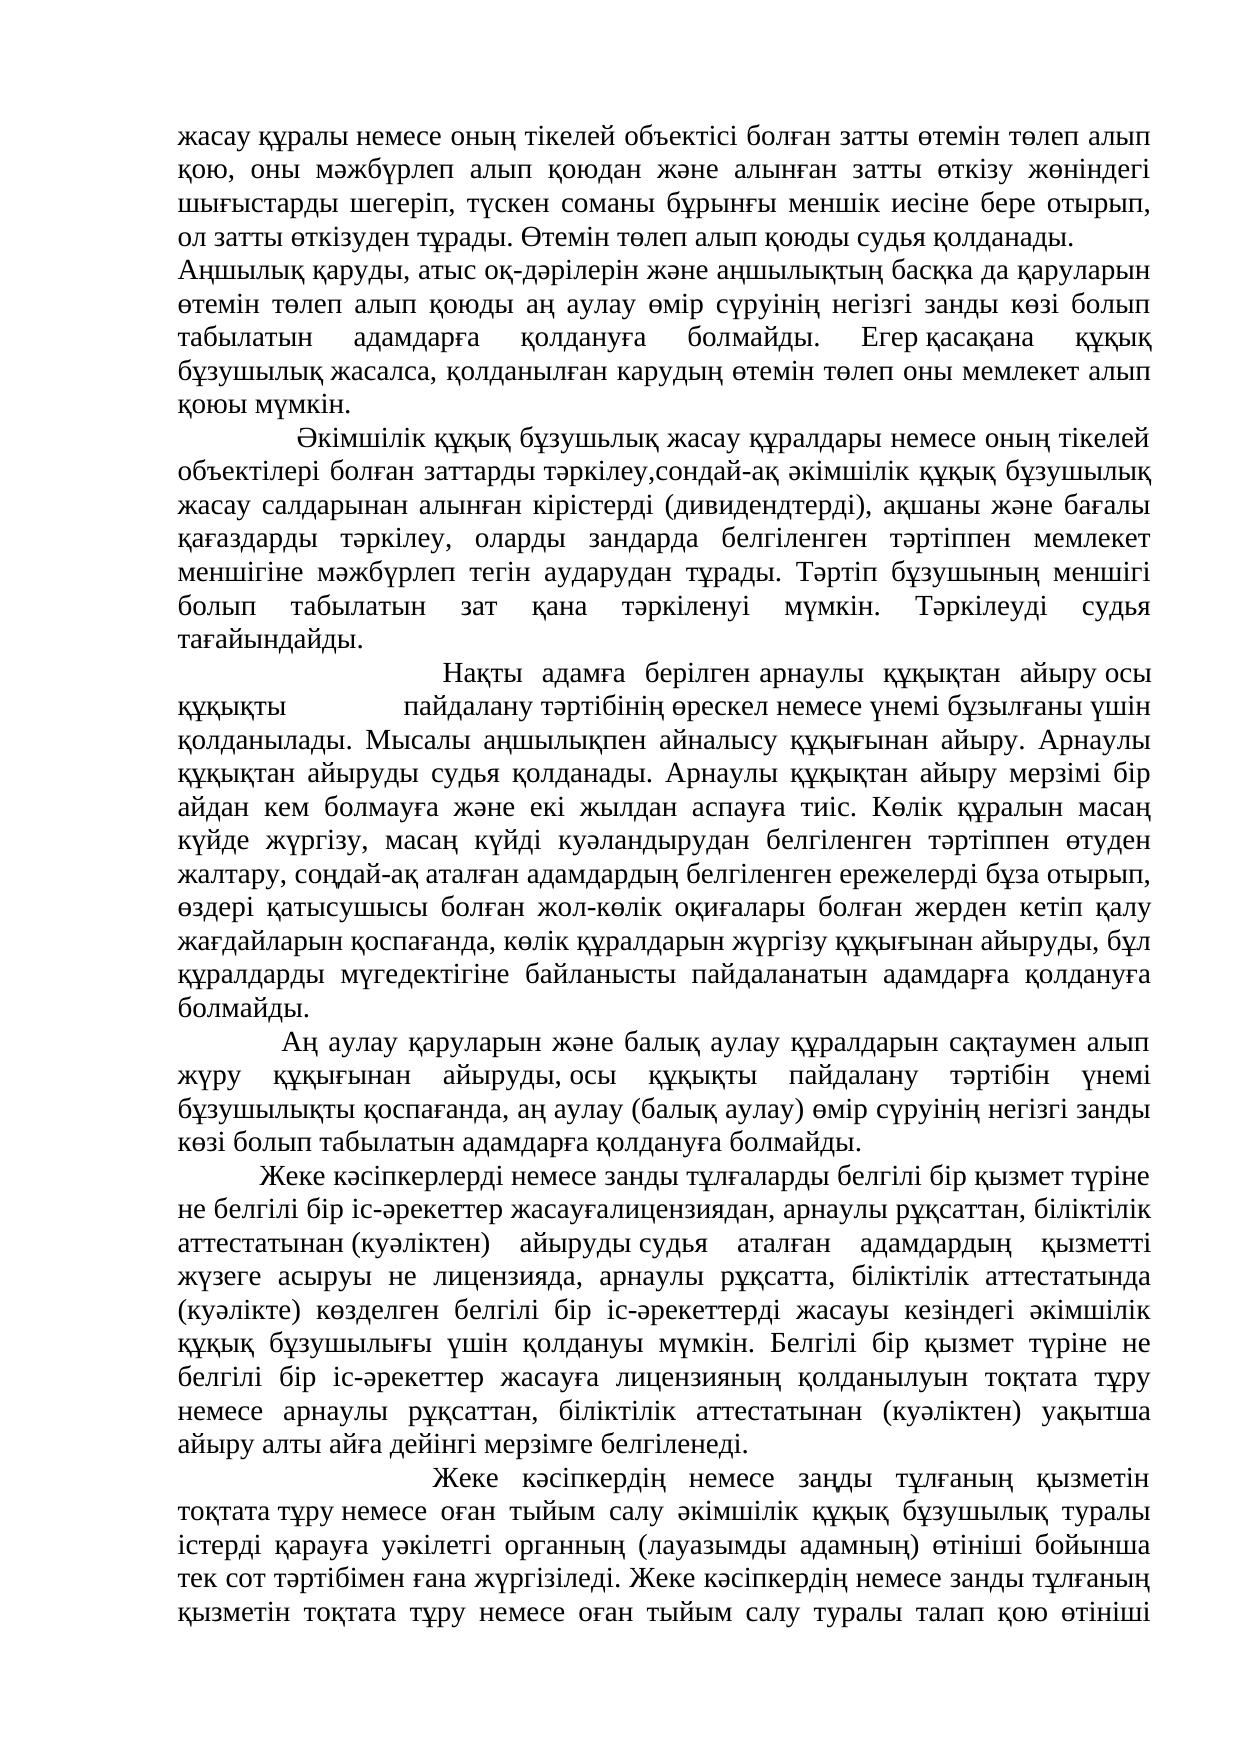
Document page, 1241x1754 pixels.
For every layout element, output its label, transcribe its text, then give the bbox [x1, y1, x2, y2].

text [177, 118, 1152, 252]
text Аң аулау қаруларын және балық аулау құралдарын сақтаумен алып жүру құқығынан айыруды, осы құқықты пайдалану тәртібін үнемі бұзушылықты қоспағанда, аң аулау (балық аулау) өмір сүруінің негізгі занды көзі болып табылатын адамдарға қолдануға болмайды. [177, 1024, 1152, 1158]
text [177, 1460, 1152, 1627]
text Аңшылық қаруды, атыс оқ-дәрілерін және аңшылықтың басқка да қаруларын өтемін төлеп алып қоюды аң аулау өмір сүруінің негізгі занды көзі болып табылатын адамдарға қолдануға болмайды. Егер қасақана құқық бұзушылық жасалса, қолданылған карудың өтемін төлеп оны мемлекет алып қоюы мүмкін. [177, 252, 1152, 420]
text Әкімшілік құқық бұзушьлық жасау құралдары немесе оның тікелей объектілері болған заттарды тәркілеу,сондай-ақ әкімшілік құқық бұзушылық жасау салдарынан алынған кірістерді (дивидендтерді), ақшаны және бағалы қағаздарды тәркілеу, оларды зандарда белгіленген тәртіппен мемлекет меншігіне мәжбүрлеп тегін аударудан тұрады. Тәртіп бұзушының меншігі болып табылатын зат қана тәркіленуі мүмкін. Тәркілеуді судья тағайындайды. [177, 420, 1152, 655]
text Жеке кәсіпкерлерді немесе занды тұлғаларды белгілі бір қызмет түріне не белгілі бір іс-әрекеттер жасауғалицензиядан, арнаулы рұқсаттан, біліктілік аттестатынан (куәліктен) айыруды судья аталған адамдардың қызметті жүзеге асыруы не лицензияда, арнаулы рұқсатта, біліктілік аттестатында (куәлікте) көзделген белгілі бір іс-әрекеттерді жасауы кезіндегі әкімшілік құқық бұзушылығы үшін қолдануы мүмкін. Белгілі бір қызмет түріне не белгілі бір іс-әрекеттер жасауға лицензияның қолданылуын тоқтата тұру немесе арнаулы рұқсаттан, біліктілік аттестатынан (куәліктен) уақытша айыру алты айға дейінгі мерзімге белгіленеді. [177, 1158, 1152, 1460]
text Нақты адамға берілген арнаулы құқықтан айыру осы құқықты пайдалану тәртібінің өрескел немесе үнемі бұзылғаны үшін қолданылады. Мысалы аңшылықпен айналысу құқығынан айыру. Арнаулы құқықтан айыруды судья қолданады. Арнаулы құқықтан айыру мерзімі бір айдан кем болмауға және екі жылдан аспауға тиіс. Көлік құралын масаң күйде жүргізу, масаң күйді куәландырудан белгіленген тәртіппен өтуден жалтару, соңдай-ақ аталған адамдардың белгіленген ережелерді бұза отырып, өздері қатысушысы болған жол-көлік оқиғалары болған жерден кетіп қалу жағдайларын қоспағанда, көлік құралдарын жүргізу құқығынан айыруды, бұл құралдарды мүгедектігіне байланысты пайдаланатын адамдарға қолдануға болмайды. [177, 655, 1152, 1024]
